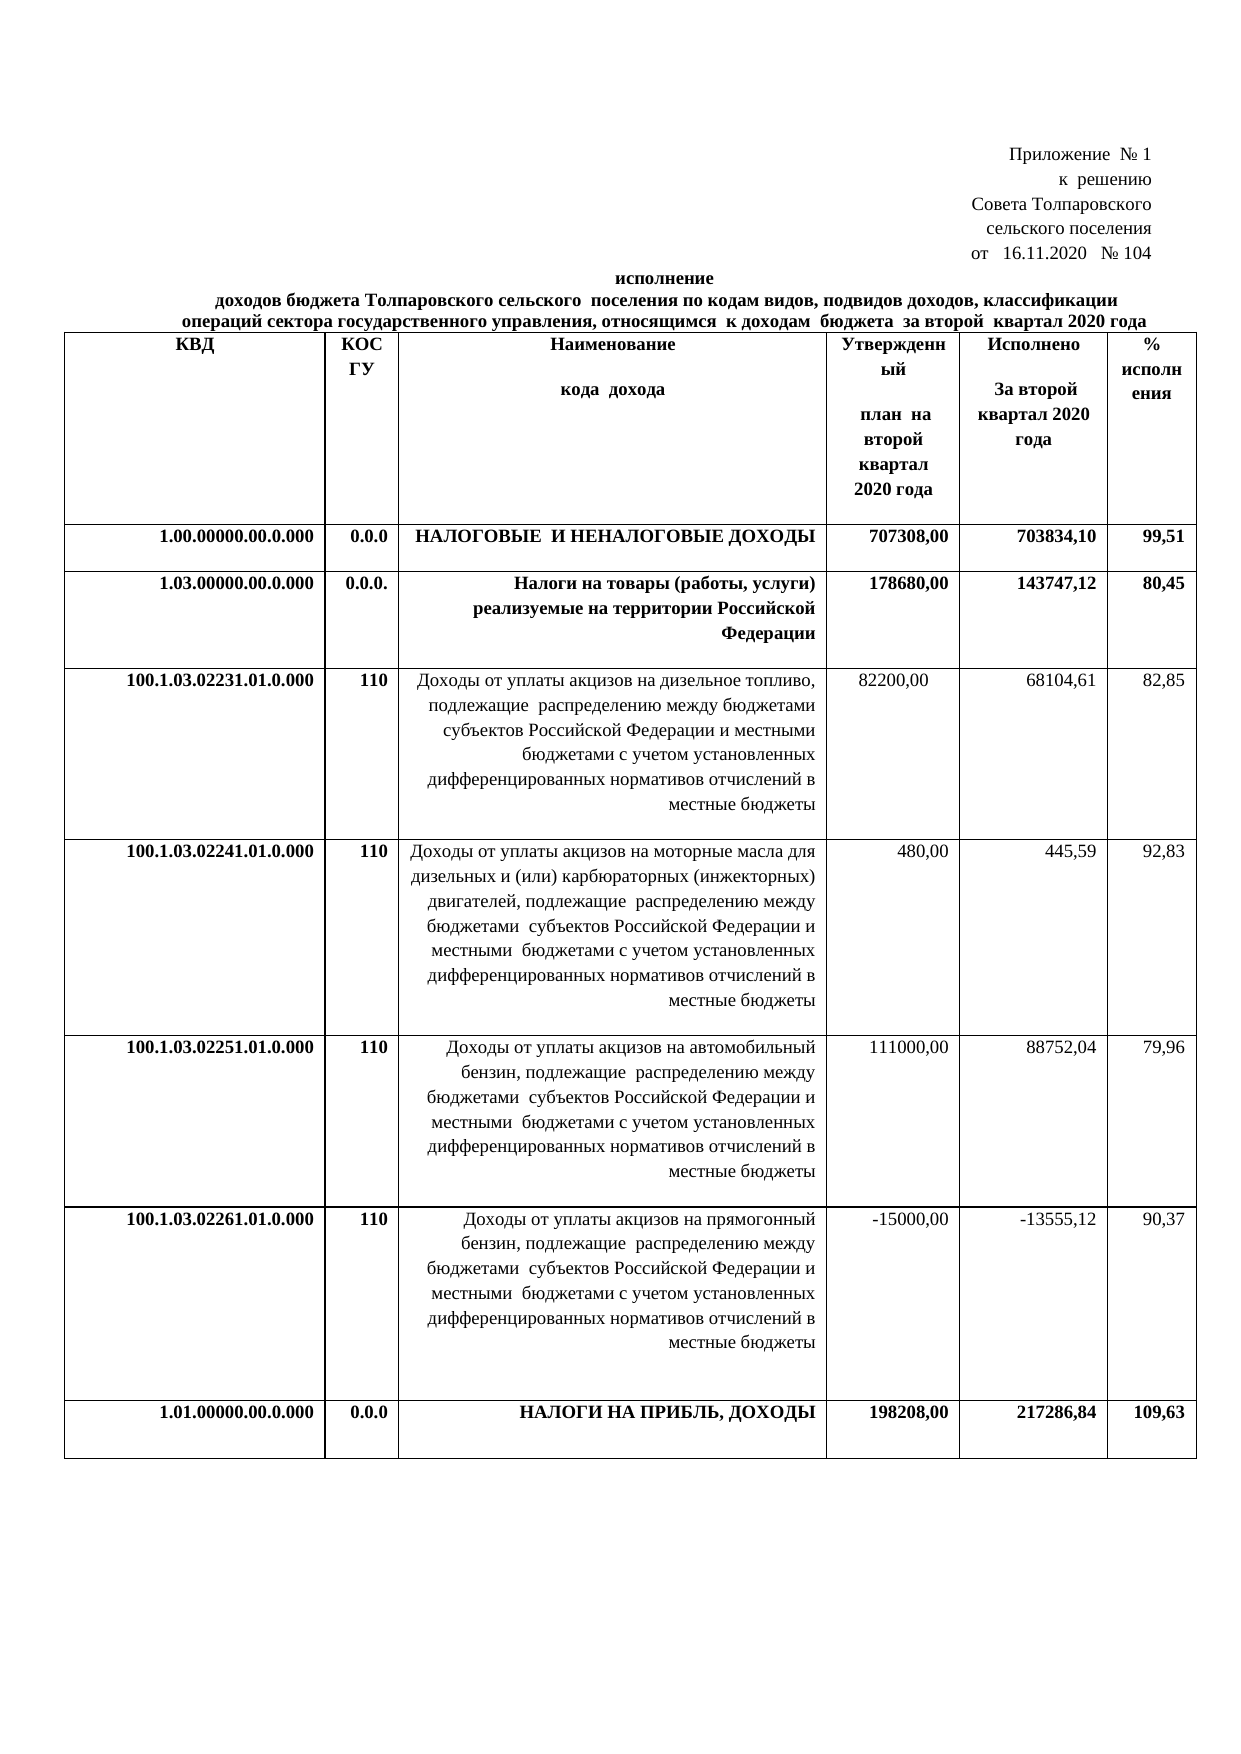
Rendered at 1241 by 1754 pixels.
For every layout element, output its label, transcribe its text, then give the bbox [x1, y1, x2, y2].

table_cell -15000,00 [827, 1208, 959, 1400]
table_cell 79,96 [1108, 1036, 1196, 1206]
table_cell 143747,12 [960, 572, 1107, 668]
table_cell Доходы от уплаты акцизов на прямогонный бензин, подлежащие распределению между бюджетами субъектов Российской Федерации и местными бюджетами с учетом установленных дифференцированных нормативов отчислений в местные бюджеты [399, 1208, 826, 1400]
table_cell 68104,61 [960, 669, 1107, 839]
table_header Утвержденный план на второй квартал 2020 года [827, 333, 959, 524]
table_header КВД [65, 333, 324, 524]
table_cell 0.0.0 [326, 1401, 398, 1458]
table_header КОСГУ [326, 333, 398, 524]
table_cell 100.1.03.02241.01.0.000 [65, 840, 324, 1035]
table_cell Доходы от уплаты акцизов на дизельное топливо, подлежащие распределению между бюджетами субъектов Российской Федерации и местными бюджетами с учетом установленных дифференцированных нормативов отчислений в местные бюджеты [399, 669, 826, 839]
table_cell 178680,00 [827, 572, 959, 668]
table_cell 82200,00 [827, 669, 959, 839]
table_cell 1.03.00000.00.0.000 [65, 572, 324, 668]
table_cell Налоги на товары (работы, услуги) реализуемые на территории Российской Федерации [399, 572, 826, 668]
table_cell НАЛОГИ НА ПРИБЛЬ, ДОХОДЫ [399, 1401, 826, 1458]
table_cell 0.0.0 [326, 525, 398, 571]
table_cell 80,45 [1108, 572, 1196, 668]
text к решению [177, 168, 1152, 189]
text Совета Толпаровского [177, 192, 1152, 214]
text сельского поселения [177, 217, 1152, 239]
table_cell 100.1.03.02231.01.0.000 [65, 669, 324, 839]
table_cell 110 [326, 669, 398, 839]
table_cell Доходы от уплаты акцизов на автомобильный бензин, подлежащие распределению между бюджетами субъектов Российской Федерации и местными бюджетами с учетом установленных дифференцированных нормативов отчислений в местные бюджеты [399, 1036, 826, 1206]
table_header Наименование кода дохода [399, 333, 826, 524]
table_cell НАЛОГОВЫЕ И НЕНАЛОГОВЫЕ ДОХОДЫ [399, 525, 826, 571]
table_cell 111000,00 [827, 1036, 959, 1206]
table_cell 0.0.0. [326, 572, 398, 668]
table_cell 82,85 [1108, 669, 1196, 839]
table_cell Доходы от уплаты акцизов на моторные масла для дизельных и (или) карбюраторных (инжекторных) двигателей, подлежащие распределению между бюджетами субъектов Российской Федерации и местными бюджетами с учетом установленных дифференцированных нормативов отчислений в местные бюджеты [399, 840, 826, 1035]
table_cell 217286,84 [960, 1401, 1107, 1458]
table_cell 88752,04 [960, 1036, 1107, 1206]
table_cell 92,83 [1108, 840, 1196, 1035]
table_cell 100.1.03.02261.01.0.000 [65, 1208, 324, 1400]
table_cell 1.01.00000.00.0.000 [65, 1401, 324, 1458]
table_cell 1.00.00000.00.0.000 [65, 525, 324, 571]
table_header % исполнения [1108, 333, 1196, 524]
table_header Исполнено За второй квартал 2020 года [960, 333, 1107, 524]
table_cell 110 [326, 1036, 398, 1206]
text от 16.11.2020 № 104 [177, 242, 1152, 264]
table_cell 110 [326, 1208, 398, 1400]
table_cell 480,00 [827, 840, 959, 1035]
table_cell 109,63 [1108, 1401, 1196, 1458]
text доходов бюджета Толпаровского сельского поселения по кодам видов, подвидов доходов, классификации операций сектора государственного управления, относящимся к доходам бюджета за второй квартал 2020 года [177, 288, 1152, 332]
table_cell 707308,00 [827, 525, 959, 571]
table_cell 445,59 [960, 840, 1107, 1035]
text исполнение [177, 267, 1152, 288]
table_cell 90,37 [1108, 1208, 1196, 1400]
table_cell 110 [326, 840, 398, 1035]
table_cell -13555,12 [960, 1208, 1107, 1400]
table_cell 198208,00 [827, 1401, 959, 1458]
text Приложение № 1 [177, 143, 1152, 164]
table_cell 100.1.03.02251.01.0.000 [65, 1036, 324, 1206]
table_cell 703834,10 [960, 525, 1107, 571]
table_cell 99,51 [1108, 525, 1196, 571]
